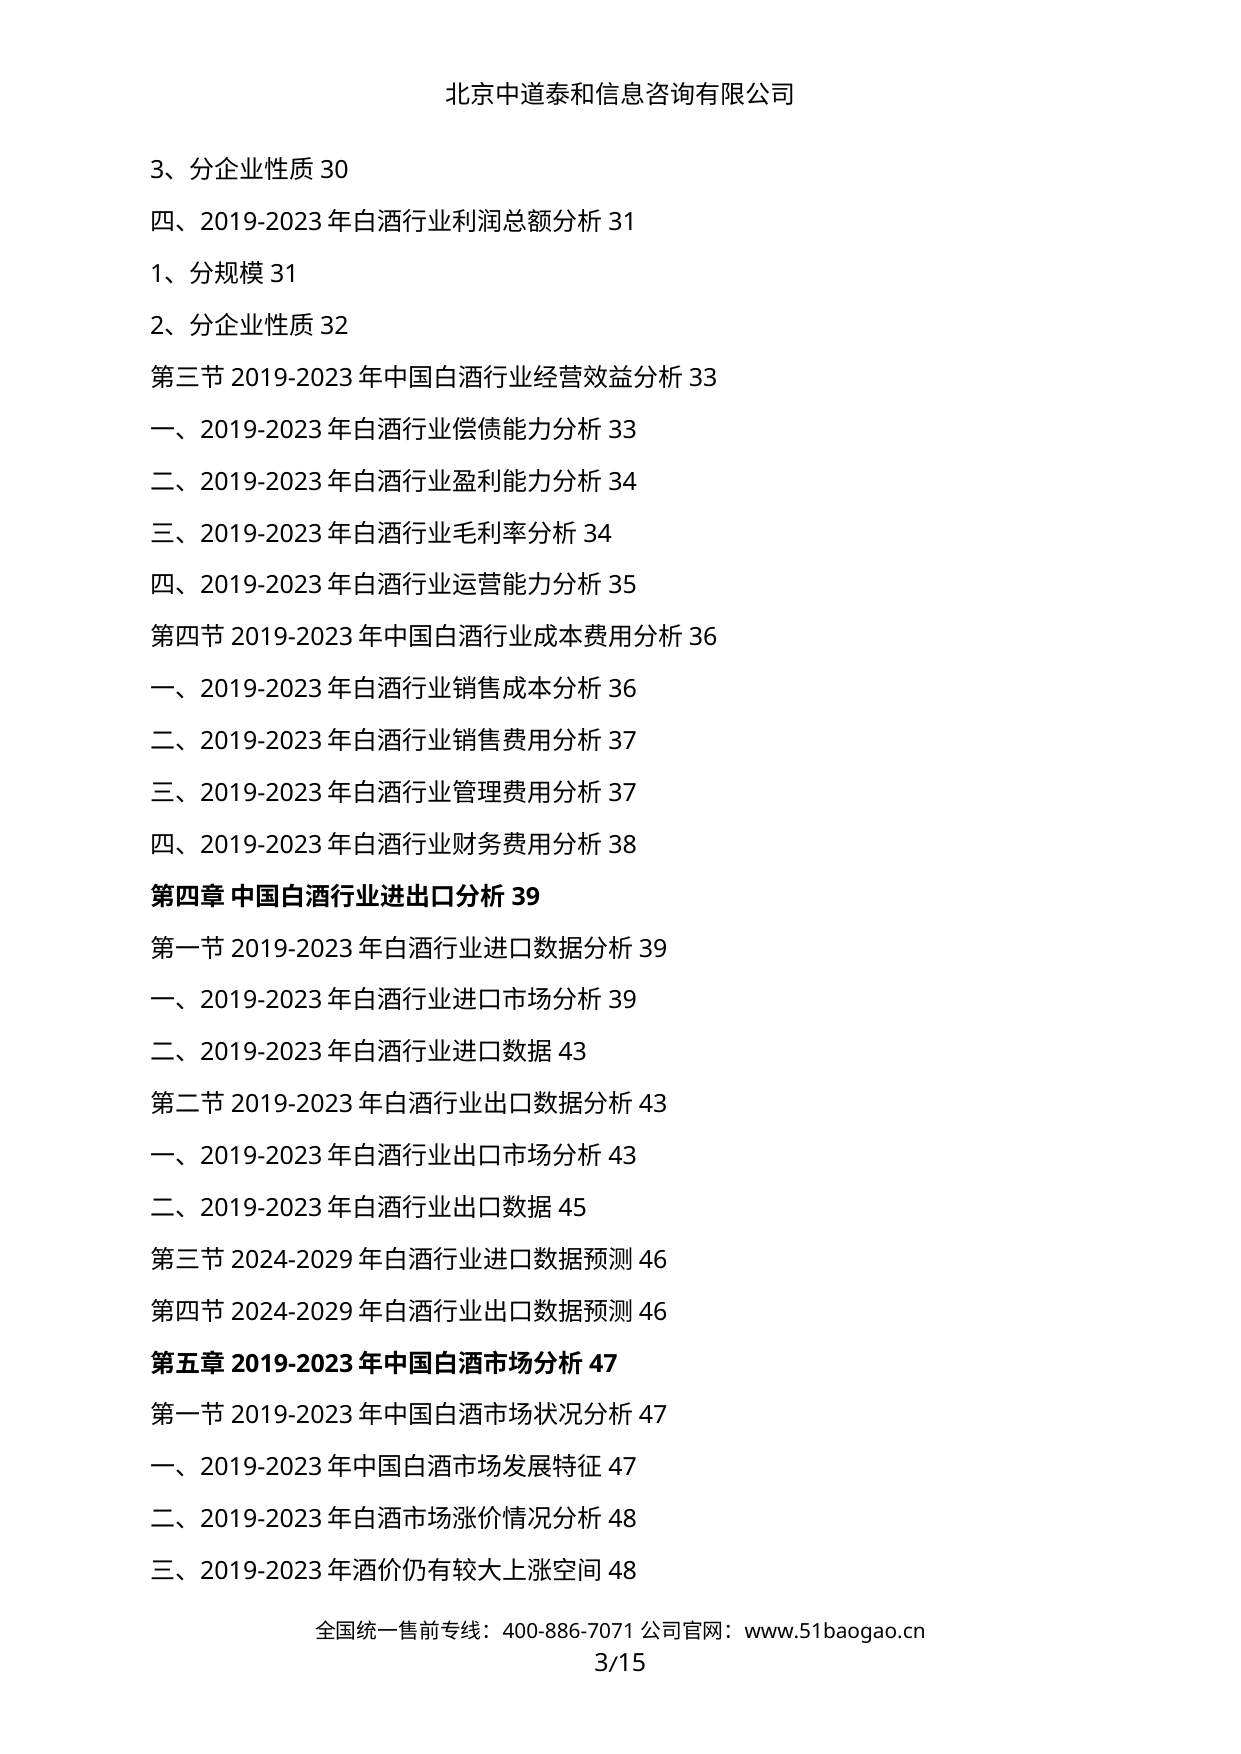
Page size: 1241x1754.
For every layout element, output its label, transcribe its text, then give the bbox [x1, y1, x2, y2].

text 二、2019-2023年白酒市场涨价情况分析 48 [150, 1499, 1090, 1535]
text 第四章 中国白酒行业进出口分析 39 [150, 876, 1090, 912]
text 四、2019-2023年白酒行业财务费用分析 38 [150, 824, 1090, 861]
text 3、分企业性质 30 [150, 150, 1090, 186]
text 第二节 2019-2023年白酒行业出口数据分析 43 [150, 1084, 1090, 1120]
text 二、2019-2023年白酒行业销售费用分析 37 [150, 721, 1090, 757]
text 一、2019-2023年白酒行业进口市场分析 39 [150, 980, 1090, 1016]
text 第一节 2019-2023年白酒行业进口数据分析 39 [150, 928, 1090, 964]
text 二、2019-2023年白酒行业盈利能力分析 34 [150, 461, 1090, 497]
text 一、2019-2023年白酒行业偿债能力分析 33 [150, 409, 1090, 446]
text 一、2019-2023年白酒行业出口市场分析 43 [150, 1136, 1090, 1172]
text 三、2019-2023年白酒行业管理费用分析 37 [150, 772, 1090, 809]
text 第四节 2019-2023年中国白酒行业成本费用分析 36 [150, 617, 1090, 653]
text 二、2019-2023年白酒行业出口数据 45 [150, 1187, 1090, 1224]
text 1、分规模 31 [150, 254, 1090, 290]
text 四、2019-2023年白酒行业运营能力分析 35 [150, 565, 1090, 601]
text 第五章 2019-2023年中国白酒市场分析 47 [150, 1343, 1090, 1379]
text 三、2019-2023年酒价仍有较大上涨空间 48 [150, 1551, 1090, 1587]
text 第四节 2024-2029年白酒行业出口数据预测 46 [150, 1291, 1090, 1327]
text 2、分企业性质 32 [150, 306, 1090, 342]
text 第一节 2019-2023年中国白酒市场状况分析 47 [150, 1395, 1090, 1431]
text 四、2019-2023年白酒行业利润总额分析 31 [150, 202, 1090, 238]
text 二、2019-2023年白酒行业进口数据 43 [150, 1032, 1090, 1068]
text 第三节 2024-2029年白酒行业进口数据预测 46 [150, 1239, 1090, 1276]
text 第三节 2019-2023年中国白酒行业经营效益分析 33 [150, 357, 1090, 394]
text 一、2019-2023年中国白酒市场发展特征 47 [150, 1447, 1090, 1483]
text 三、2019-2023年白酒行业毛利率分析 34 [150, 513, 1090, 549]
text 一、2019-2023年白酒行业销售成本分析 36 [150, 669, 1090, 705]
